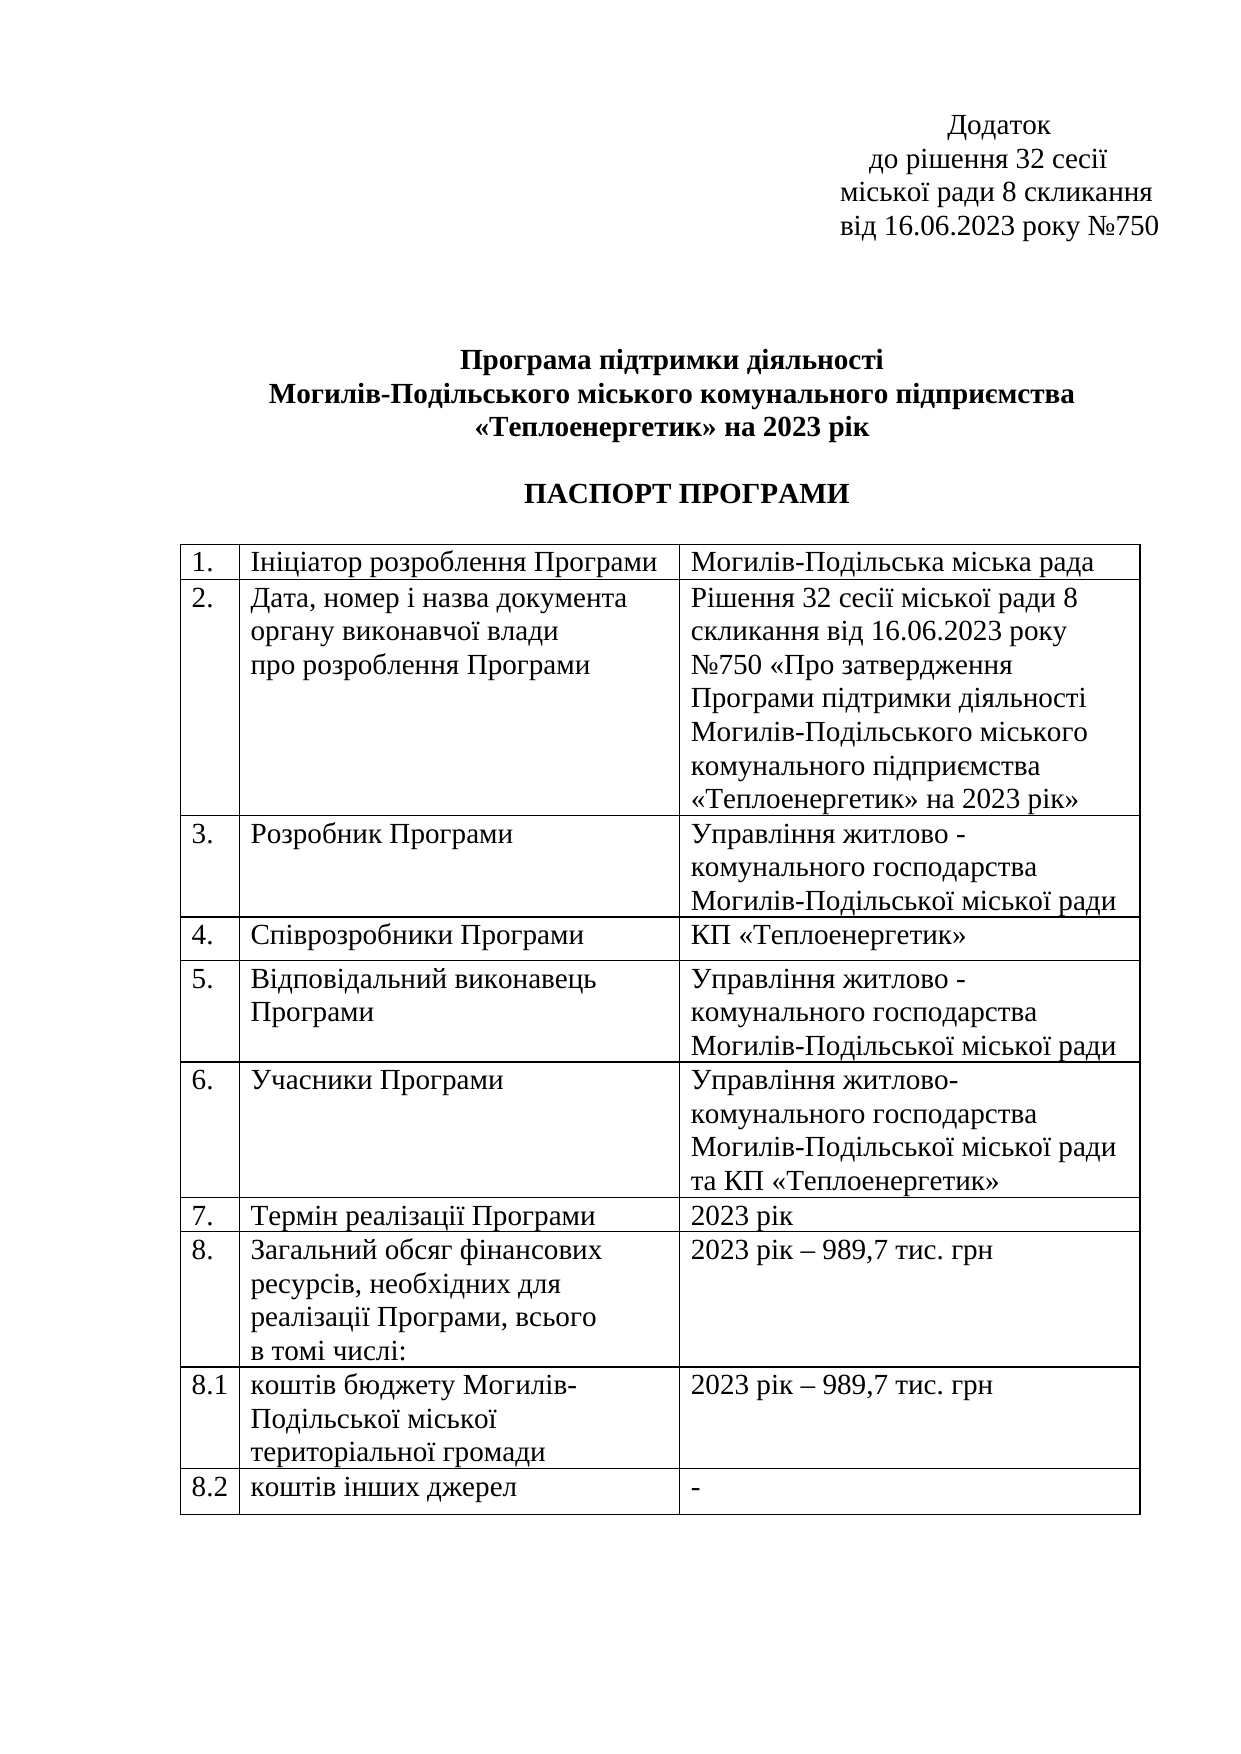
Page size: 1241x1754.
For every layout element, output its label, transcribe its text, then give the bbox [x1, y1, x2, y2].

table_header 1. [181, 545, 239, 579]
text Додаток [777, 107, 1167, 141]
table_cell 2023 рік – 989,7 тис. грн [680, 1232, 1139, 1366]
table_cell КП «Теплоенергетик» [680, 918, 1139, 960]
table_cell 6. [181, 1063, 239, 1197]
table_cell Управління житлово -комунального господарства Могилів-Подільської міської ради [680, 961, 1139, 1061]
table_cell 5. [181, 961, 239, 1061]
table_cell 7. [181, 1198, 239, 1231]
table_cell Термін реалізації Програми [240, 1198, 679, 1231]
table_cell - [680, 1469, 1139, 1513]
text Програма підтримки діяльності [177, 342, 1167, 376]
table_cell 4. [181, 918, 239, 960]
table_cell 8. [181, 1232, 239, 1366]
table_cell коштів інших джерел [240, 1469, 679, 1513]
table_cell 8.1 [181, 1368, 239, 1468]
table_cell Співрозробники Програми [240, 918, 679, 960]
table_cell 2023 рік – 989,7 тис. грн [680, 1368, 1139, 1468]
table_cell Загальний обсяг фінансових ресурсів, необхідних для реалізації Програми, всього в томі числі: [240, 1232, 679, 1366]
table_cell Рішення 32 сесії міської ради 8 скликання від 16.06.2023 року №750 «Про затвердження Програми підтримки діяльності Могилів-Подільського міського комунального підприємства «Теплоенергетик» на 2023 рік» [680, 580, 1139, 815]
table_cell Дата, номер і назва документа органу виконавчої влади про розроблення Програми [240, 580, 679, 815]
text ПАСПОРТ ПРОГРАМИ [177, 476, 1181, 510]
table_header Ініціатор розроблення Програми [240, 545, 679, 579]
table_cell 3. [181, 816, 239, 916]
table_cell Відповідальний виконавець Програми [240, 961, 679, 1061]
table_cell Управління житлово -комунального господарства Могилів-Подільської міської ради [680, 816, 1139, 916]
text Могилів-Подільського міського комунального підприємства «Теплоенергетик» на 2023 рік [177, 376, 1167, 443]
table_cell 2023 рік [680, 1198, 1139, 1231]
table_cell 2. [181, 580, 239, 815]
table_cell 8.2 [181, 1469, 239, 1513]
table_cell коштів бюджету Могилів-Подільської міської територіальної громади [240, 1368, 679, 1468]
table_header Могилів-Подільська міська рада [680, 545, 1139, 579]
text від 16.06.2023 року №750 [679, 208, 1181, 242]
table_cell Учасники Програми [240, 1063, 679, 1197]
text міської ради 8 скликання [679, 174, 1181, 208]
table_cell Управління житлово-комунального господарства Могилів-Подільської міської ради та КП «Теплоенергетик» [680, 1063, 1139, 1197]
table_cell Розробник Програми [240, 816, 679, 916]
text до рішення 32 сесії [679, 141, 1181, 174]
